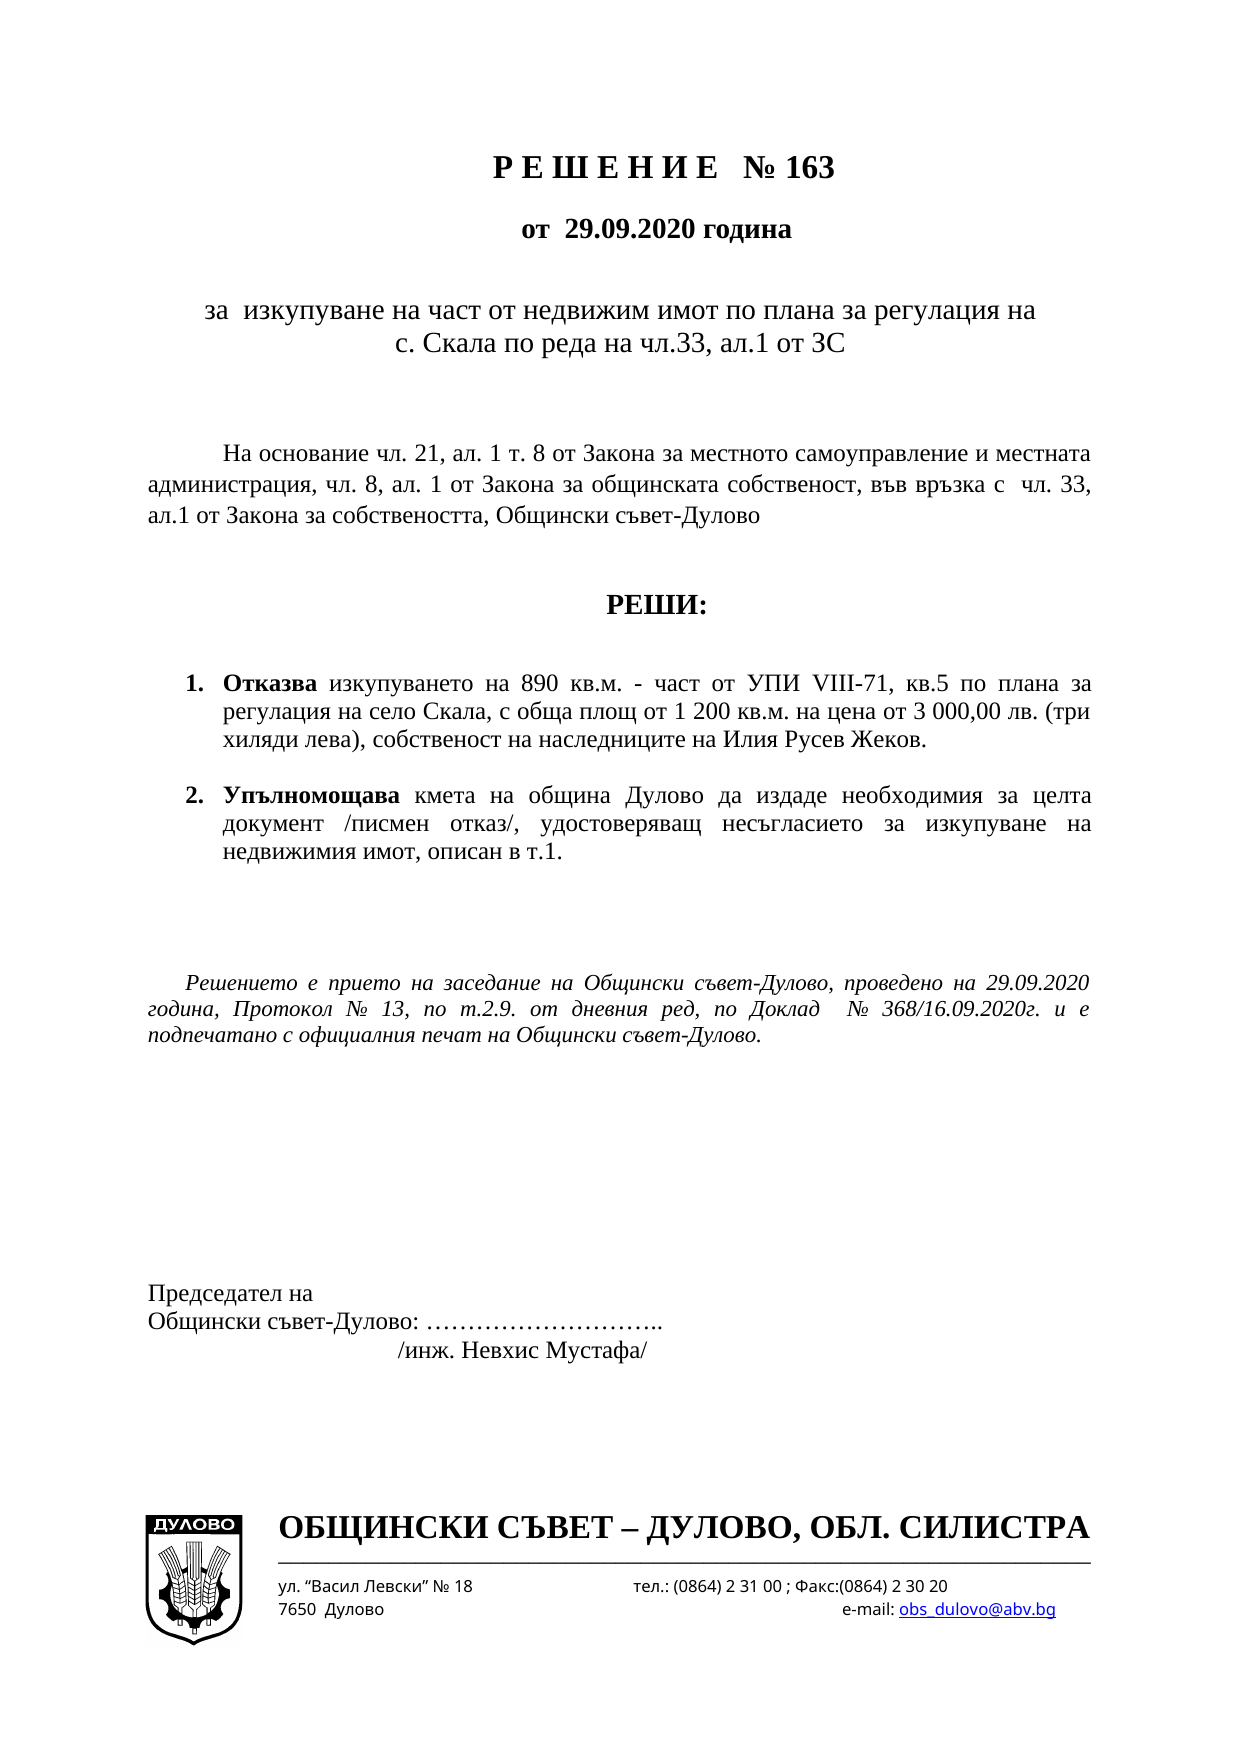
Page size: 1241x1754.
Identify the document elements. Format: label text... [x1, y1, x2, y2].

text с. Скала по реда на чл.33, ал.1 от ЗС [148, 325, 1093, 359]
text ––––––––––––––––––––––––––––––––––––––––––––––––––––––––––––––––– [243, 1546, 1093, 1575]
text /инж. Невхис Мустафа/ [148, 1335, 1093, 1364]
text за изкупуване на част от недвижим имот по плана за регулация на [148, 292, 1093, 325]
list Отказва изкупуването на 890 кв.м. - част от УПИ VIII-71, кв.5 по плана за регулация на село Скала, с обща площ от 1 200 кв.м. на цена от 3 000,00 лв. (три хиляди лева), собственост на наследниците на Илия Русев Жеков. [185, 669, 1093, 753]
text РЕШИ: [148, 587, 1093, 621]
text Р Е Ш Е Н И Е № 163 [443, 148, 1093, 186]
text ОБЩИНСКИ СЪВЕТ – ДУЛОВО, ОБЛ. СИЛИСТРА [148, 1508, 1093, 1546]
text Решението е прието на заседание на Общински съвет-Дулово, проведено на 29.09.2020 година, Протокол № 13, по т.2.9. от дневния ред, по Доклад № 368/16.09.2020г. и е подпечатано с официалния печат на Общински съвет-Дулово. [148, 969, 1093, 1048]
text от 29.09.2020 година [148, 211, 1093, 244]
text Общински съвет-Дулово: ……………………….. [148, 1306, 1093, 1335]
text 7650 Дулово e-mail: obs_dulovo@abv.bg [243, 1597, 1093, 1620]
text Председател на [148, 1278, 1093, 1306]
text ул. “Васил Левски” № 18 тел.: (0864) 2 31 00 ; Факс:(0864) 2 30 20 [243, 1575, 1093, 1597]
text На основание чл. 21, ал. 1 т. 8 от Закона за местното самоуправление и местната администрация, чл. 8, ал. 1 от Закона за общинската собственост, във връзка с чл. 33, ал.1 от Закона за собствеността, Общински съвет-Дулово [148, 438, 1093, 529]
list Упълномощава кмета на община Дулово да издаде необходимия за целта документ /писмен отказ/, удостоверяващ несъгласието за изкупуване на недвижимия имот, описан в т.1. [185, 781, 1093, 865]
